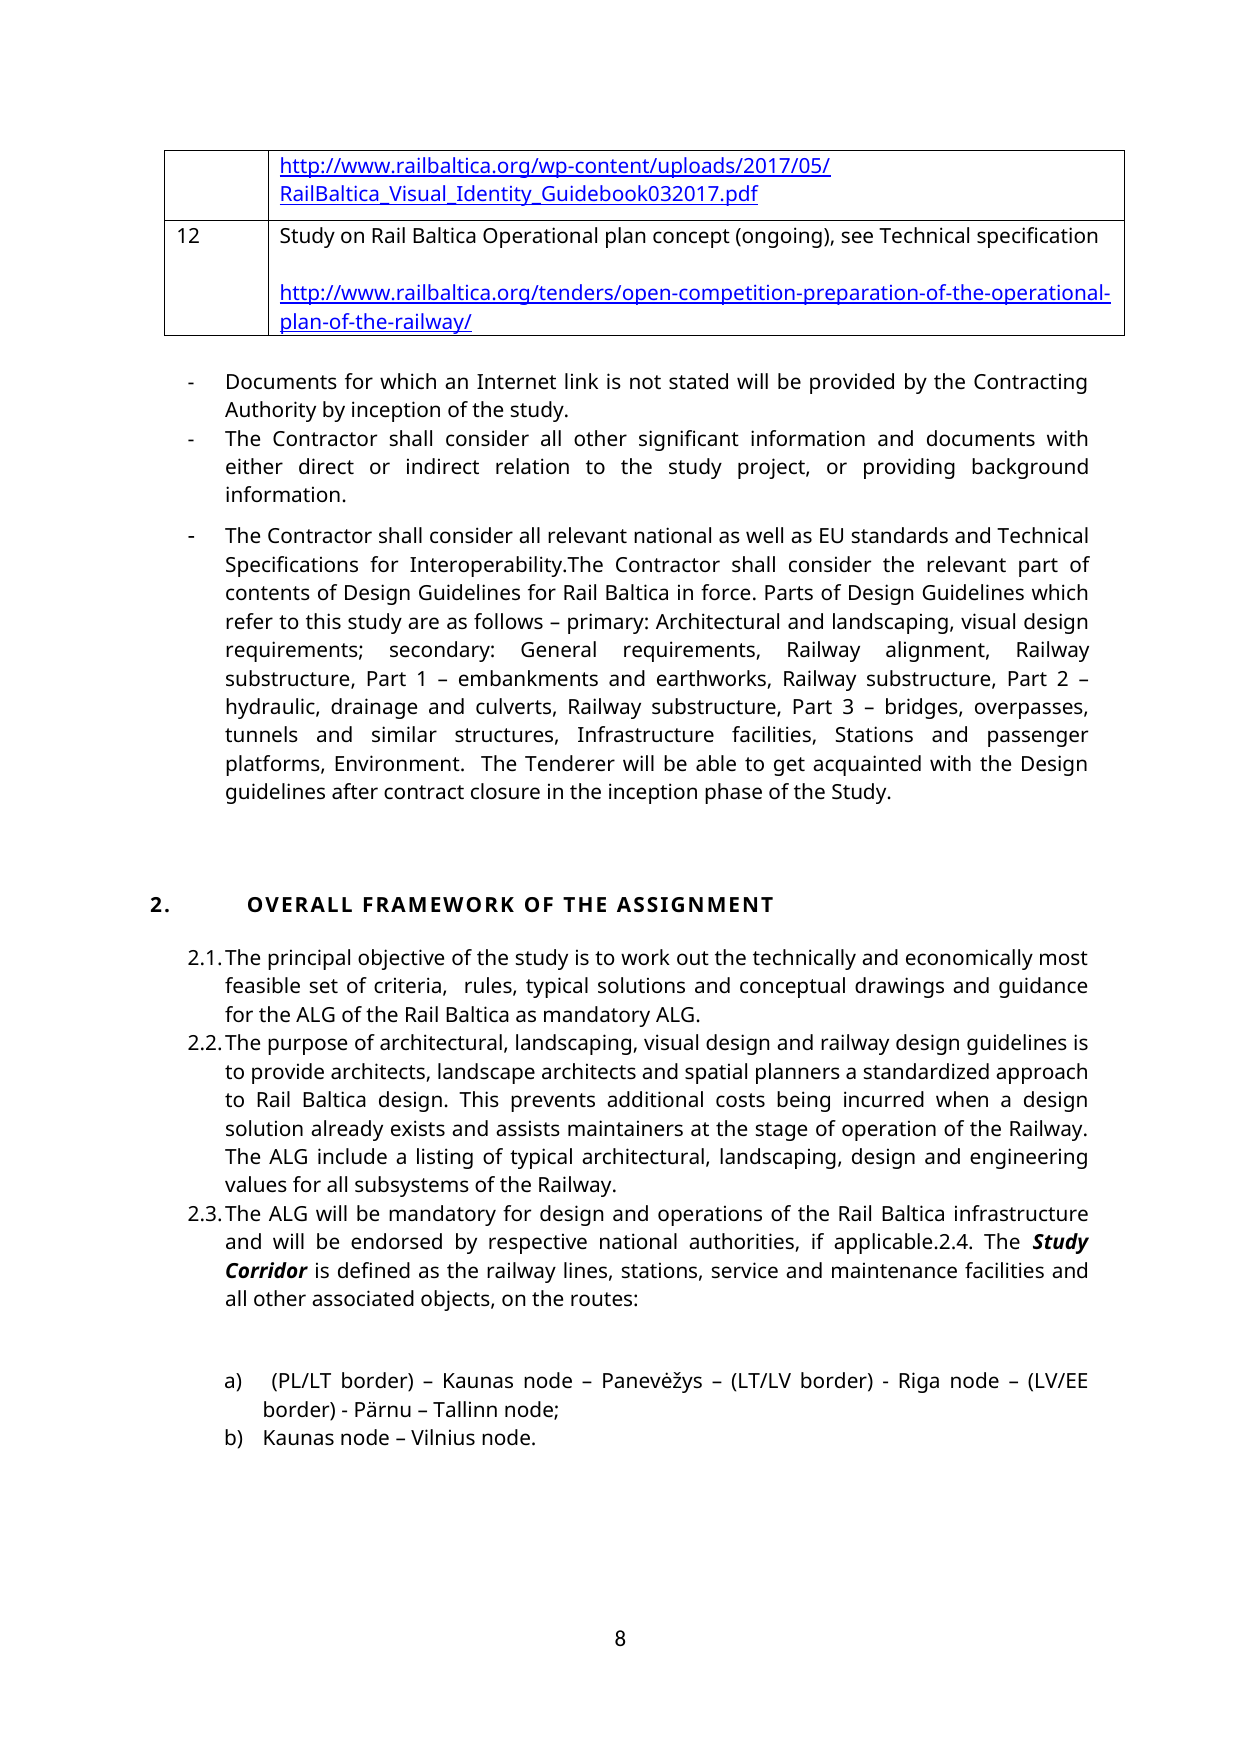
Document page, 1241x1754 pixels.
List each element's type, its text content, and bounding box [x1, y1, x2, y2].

list Kaunas node – Vilnius node. [224, 1423, 1090, 1452]
table_cell 12 [165, 221, 268, 335]
table_cell Study on Rail Baltica Operational plan concept (ongoing), see Technical specification http://www.railbaltica.org/tenders/open-competition-preparation-of-the-operational-plan-of-the-railway/ [269, 221, 1124, 335]
list The principal objective of the study is to work out the technically and economically most feasible set of criteria, rules, typical solutions and conceptual drawings and guidance for the ALG of the Rail Baltica as mandatory ALG. [187, 943, 1090, 1028]
table_cell 11 [165, 151, 268, 220]
list The ALG will be mandatory for design and operations of the Rail Baltica infrastructure and will be endorsed by respective national authorities, if applicable.2.4. The Study Corridor is defined as the railway lines, stations, service and maintenance facilities and all other associated objects, on the routes: [187, 1199, 1090, 1313]
subtitle Overall framework of the assignment [150, 890, 1090, 918]
list The Contractor shall consider all relevant national as well as EU standards and Technical Specifications for Interoperability.The Contractor shall consider the relevant part of contents of Design Guidelines for Rail Baltica in force. Parts of Design Guidelines which refer to this study are as follows – primary: Architectural and landscaping, visual design requirements; secondary: General requirements, Railway alignment, Railway substructure, Part 1 – embankments and earthworks, Railway substructure, Part 2 – hydraulic, drainage and culverts, Railway substructure, Part 3 – bridges, overpasses, tunnels and similar structures, Infrastructure facilities, Stations and passenger platforms, Environment. The Tenderer will be able to get acquainted with the Design guidelines after contract closure in the inception phase of the Study. [187, 522, 1090, 806]
list The purpose of architectural, landscaping, visual design and railway design guidelines is to provide architects, landscape architects and spatial planners a standardized approach to Rail Baltica design. This prevents additional costs being incurred when a design solution already exists and assists maintainers at the stage of operation of the Railway. The ALG include a listing of typical architectural, landscaping, design and engineering values for all subsystems of the Railway. [187, 1028, 1090, 1199]
list (PL/LT border) – Kaunas node – Panevėžys – (LT/LV border) - Riga node – (LV/EE border) - Pärnu – Tallinn node; [224, 1366, 1090, 1423]
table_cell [269, 151, 1124, 220]
list Documents for which an Internet link is not stated will be provided by the Contracting Authority by inception of the study. [187, 367, 1090, 424]
list The Contractor shall consider all other significant information and documents with either direct or indirect relation to the study project, or providing background information. [187, 424, 1090, 509]
